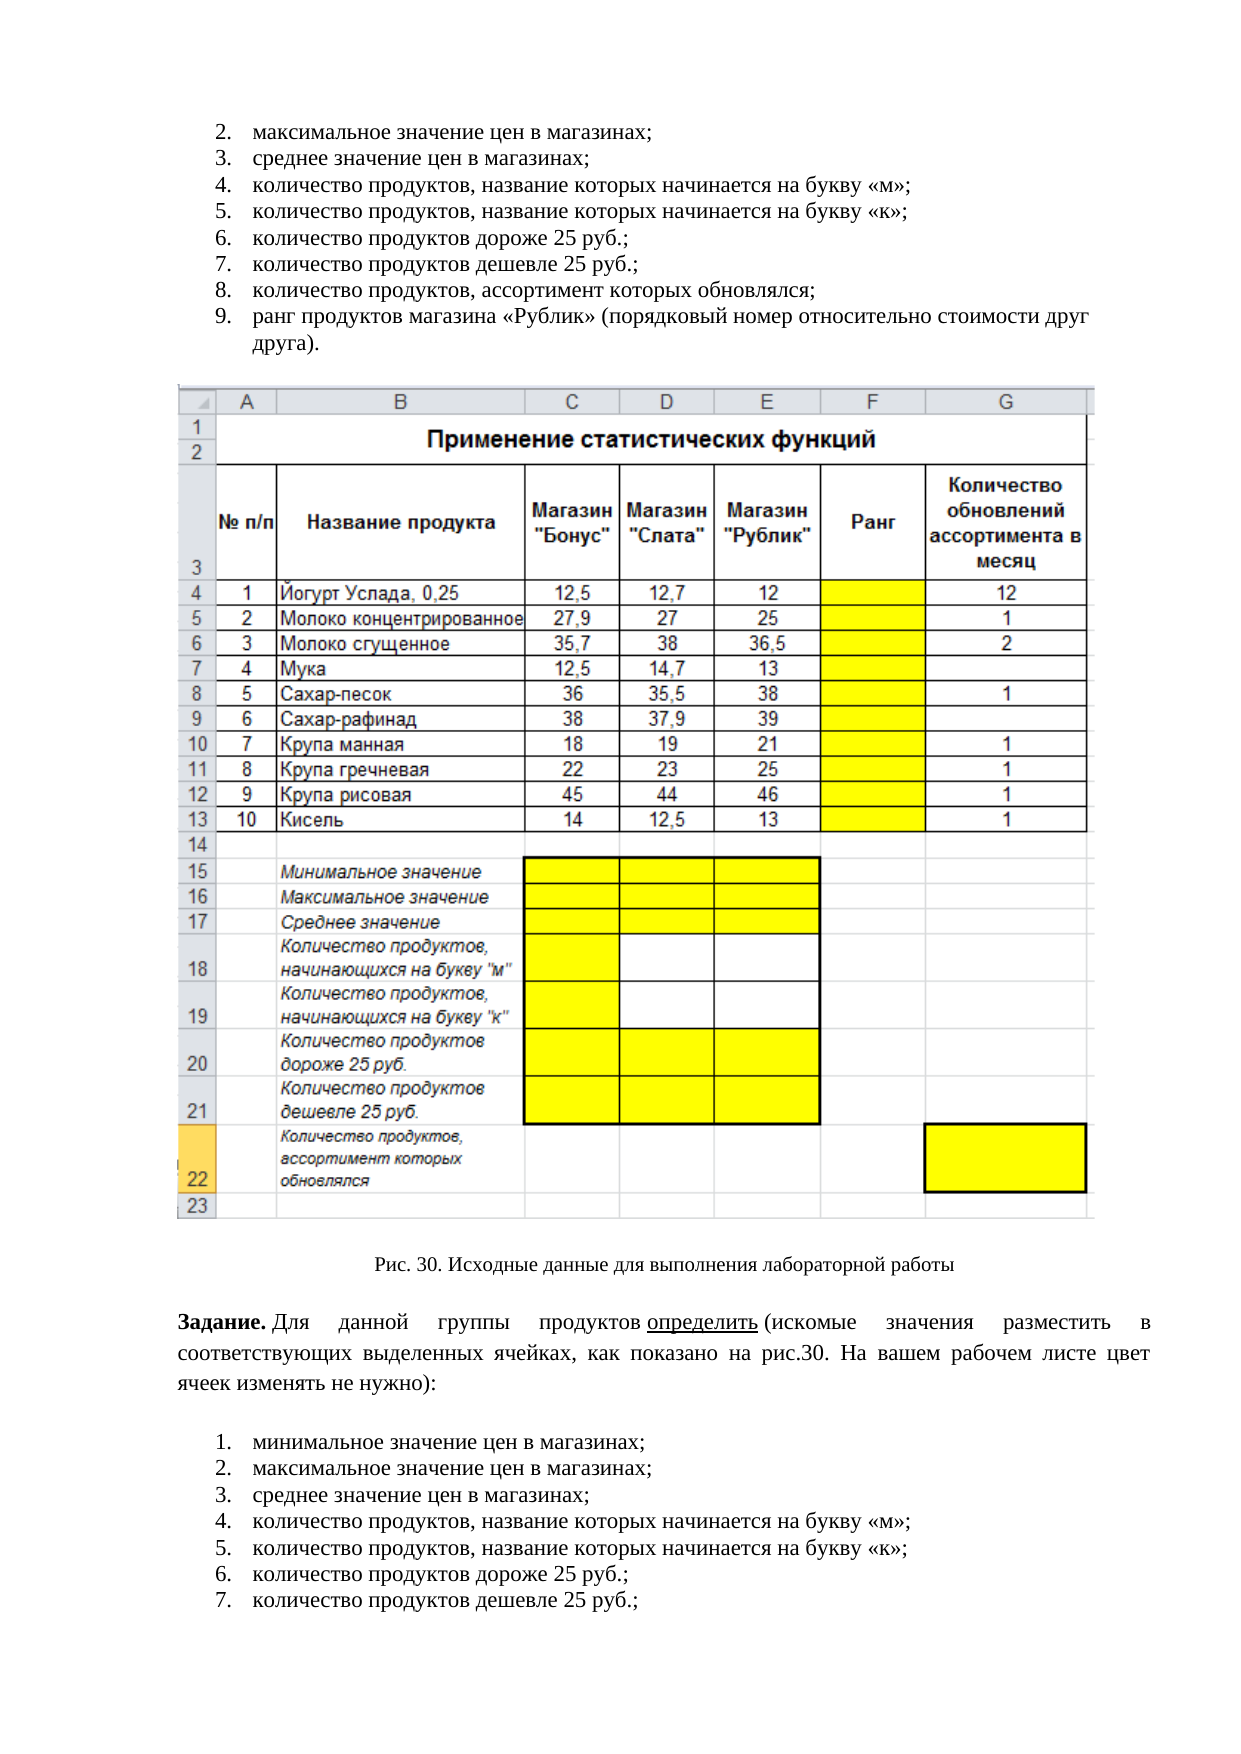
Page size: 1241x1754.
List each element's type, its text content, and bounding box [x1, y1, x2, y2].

list количество продуктов, название которых начинается на букву «м»; [215, 171, 1152, 197]
list максимальное значение цен в магазинах; [215, 1454, 1152, 1481]
picture [177, 384, 1095, 1219]
list количество продуктов, ассортимент которых обновлялся; [215, 276, 1152, 303]
list ранг продуктов магазина «Рублик» (порядковый номер относительно стоимости друг друга). [215, 303, 1152, 355]
list среднее значение цен в магазинах; [215, 144, 1152, 171]
list количество продуктов дороже 25 руб.; [215, 1560, 1152, 1586]
list среднее значение цен в магазинах; [215, 1481, 1152, 1507]
list количество продуктов, название которых начинается на букву «к»; [215, 1533, 1152, 1560]
list количество продуктов дешевле 25 руб.; [215, 250, 1152, 276]
list количество продуктов дороже 25 руб.; [215, 223, 1152, 250]
list количество продуктов дешевле 25 руб.; [215, 1586, 1152, 1613]
list максимальное значение цен в магазинах; [215, 118, 1152, 144]
text Задание. Для данной группы продуктов определить (искомые значения разместить в соответствующих выделенных ячейках, как показано на рис.30. На вашем рабочем листе цвет ячеек изменять не нужно): [177, 1308, 1152, 1395]
list минимальное значение цен в магазинах; [215, 1428, 1152, 1454]
text Рис. 30. Исходные данные для выполнения лабораторной работы [177, 1252, 1152, 1276]
list количество продуктов, название которых начинается на букву «м»; [215, 1507, 1152, 1533]
list количество продуктов, название которых начинается на букву «к»; [215, 197, 1152, 223]
